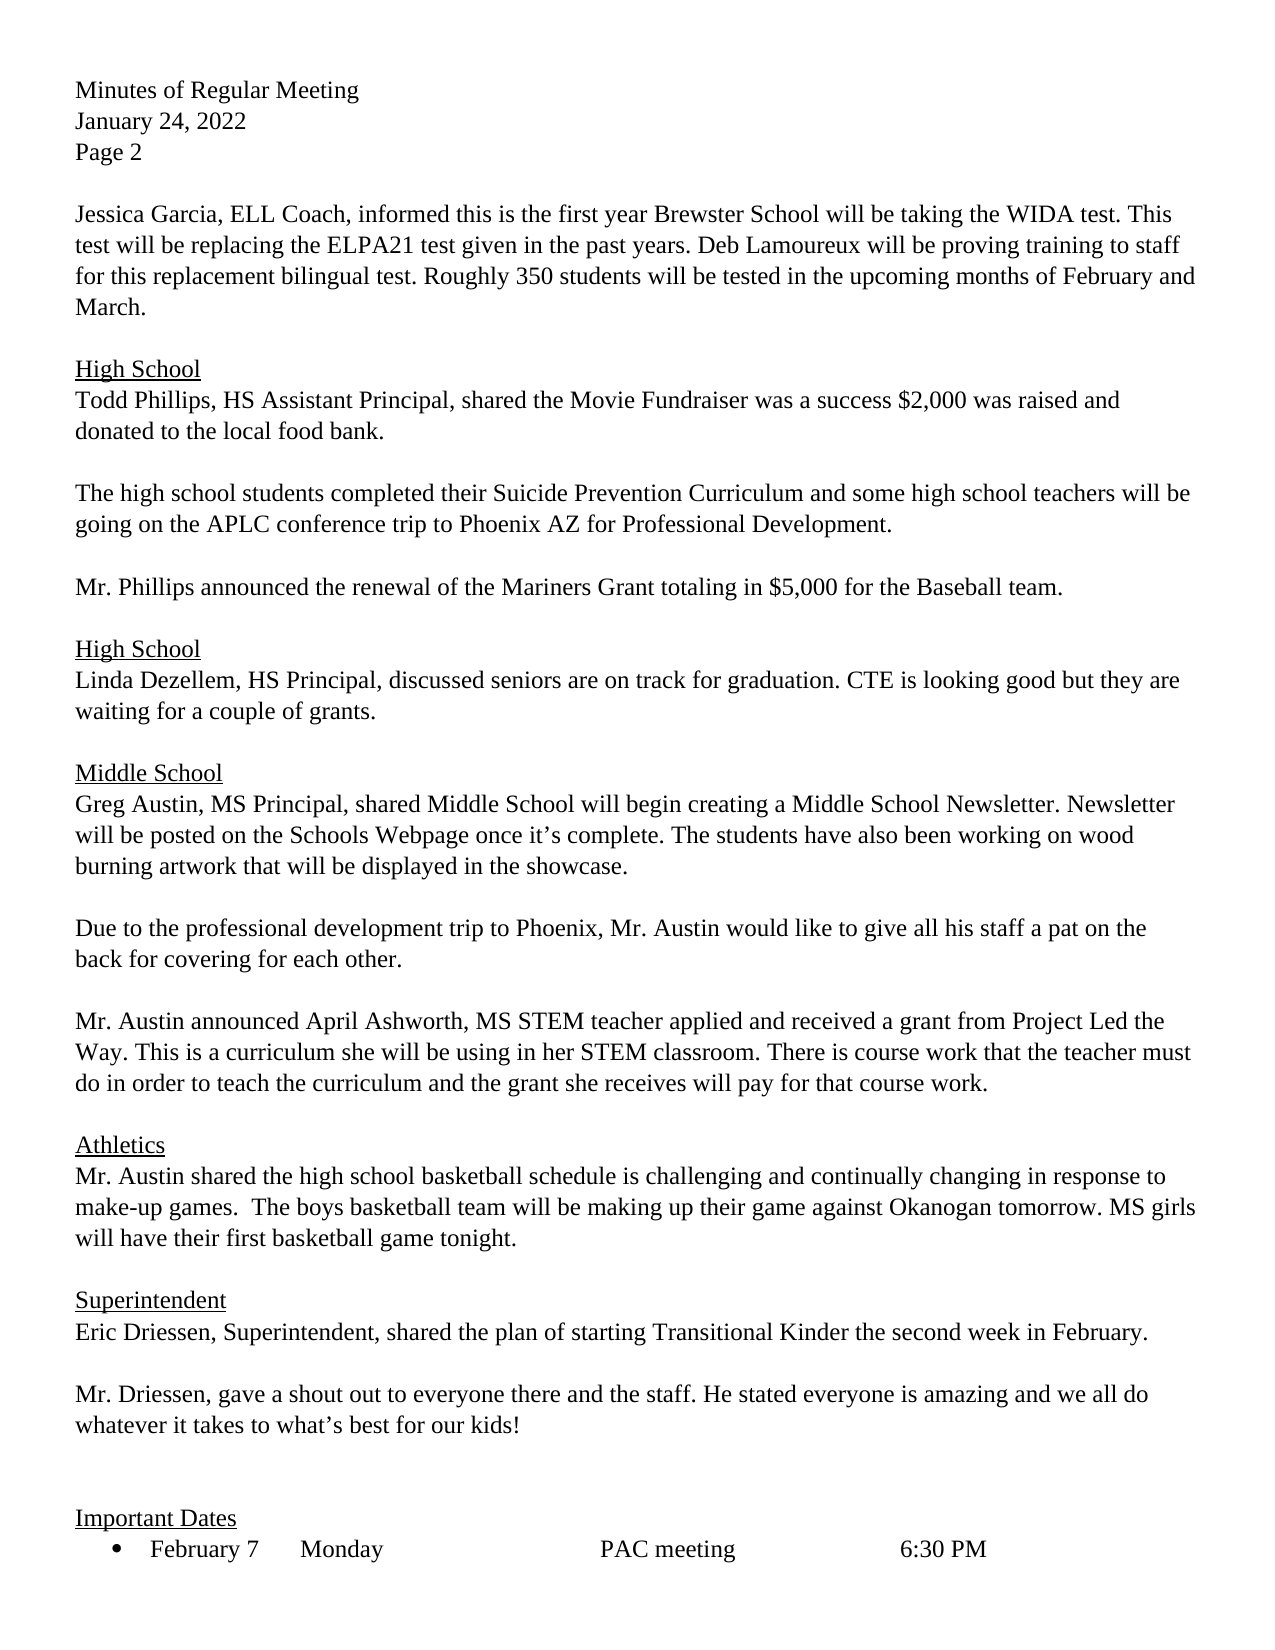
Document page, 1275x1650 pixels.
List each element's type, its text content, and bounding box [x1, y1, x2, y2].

text Superintendent [75, 1286, 1200, 1314]
text High School [75, 354, 1200, 383]
text Mr. Driessen, gave a shout out to everyone there and the staff. He stated everyone is amazing and we all do whatever it takes to what’s best for our kids! [75, 1379, 1200, 1438]
text Mr. Phillips announced the renewal of the Mariners Grant totaling in $5,000 for the Baseball team. [75, 572, 1200, 600]
text Todd Phillips, HS Assistant Principal, shared the Movie Fundraiser was a success $2,000 was raised and donated to the local food bank. [75, 385, 1200, 445]
text Page 2 [75, 137, 1200, 166]
text Middle School [75, 758, 1200, 787]
text Mr. Austin announced April Ashworth, MS STEM teacher applied and received a grant from Project Led the Way. This is a curriculum she will be using in her STEM classroom. There is course work that the teacher must do in order to teach the curriculum and the grant she receives will pay for that course work. [75, 1006, 1200, 1097]
text Eric Driessen, Superintendent, shared the plan of starting Transitional Kinder the second week in February. [75, 1317, 1200, 1345]
text Greg Austin, MS Principal, shared Middle School will begin creating a Middle School Newsletter. Newsletter will be posted on the Schools Webpage once it’s complete. The students have also been working on wood burning artwork that will be displayed in the showcase. [75, 789, 1200, 880]
text The high school students completed their Suicide Prevention Curriculum and some high school teachers will be going on the APLC conference trip to Phoenix AZ for Professional Development. [75, 478, 1200, 538]
text Mr. Austin shared the high school basketball schedule is challenging and continually changing in response to make-up games. The boys basketball team will be making up their game against Okanogan tomorrow. MS girls will have their first basketball game tonight. [75, 1161, 1200, 1252]
text Minutes of Regular Meeting [75, 75, 1200, 104]
text Due to the professional development trip to Phoenix, Mr. Austin would like to give all his staff a pat on the back for covering for each other. [75, 913, 1200, 973]
list February 7 Monday PAC meeting 6:30 PM [112, 1534, 1200, 1563]
text January 24, 2022 [75, 106, 1200, 135]
text Athletics [75, 1130, 1200, 1159]
text Linda Dezellem, HS Principal, discussed seniors are on track for graduation. CTE is looking good but they are waiting for a couple of grants. [75, 665, 1200, 724]
text Jessica Garcia, ELL Coach, informed this is the first year Brewster School will be taking the WIDA test. This test will be replacing the ELPA21 test given in the past years. Deb Lamoureux will be proving training to staff for this replacement bilingual test. Roughly 350 students will be tested in the upcoming months of February and March. [75, 199, 1200, 321]
text High School [75, 634, 1200, 662]
text Important Dates [75, 1503, 1200, 1532]
